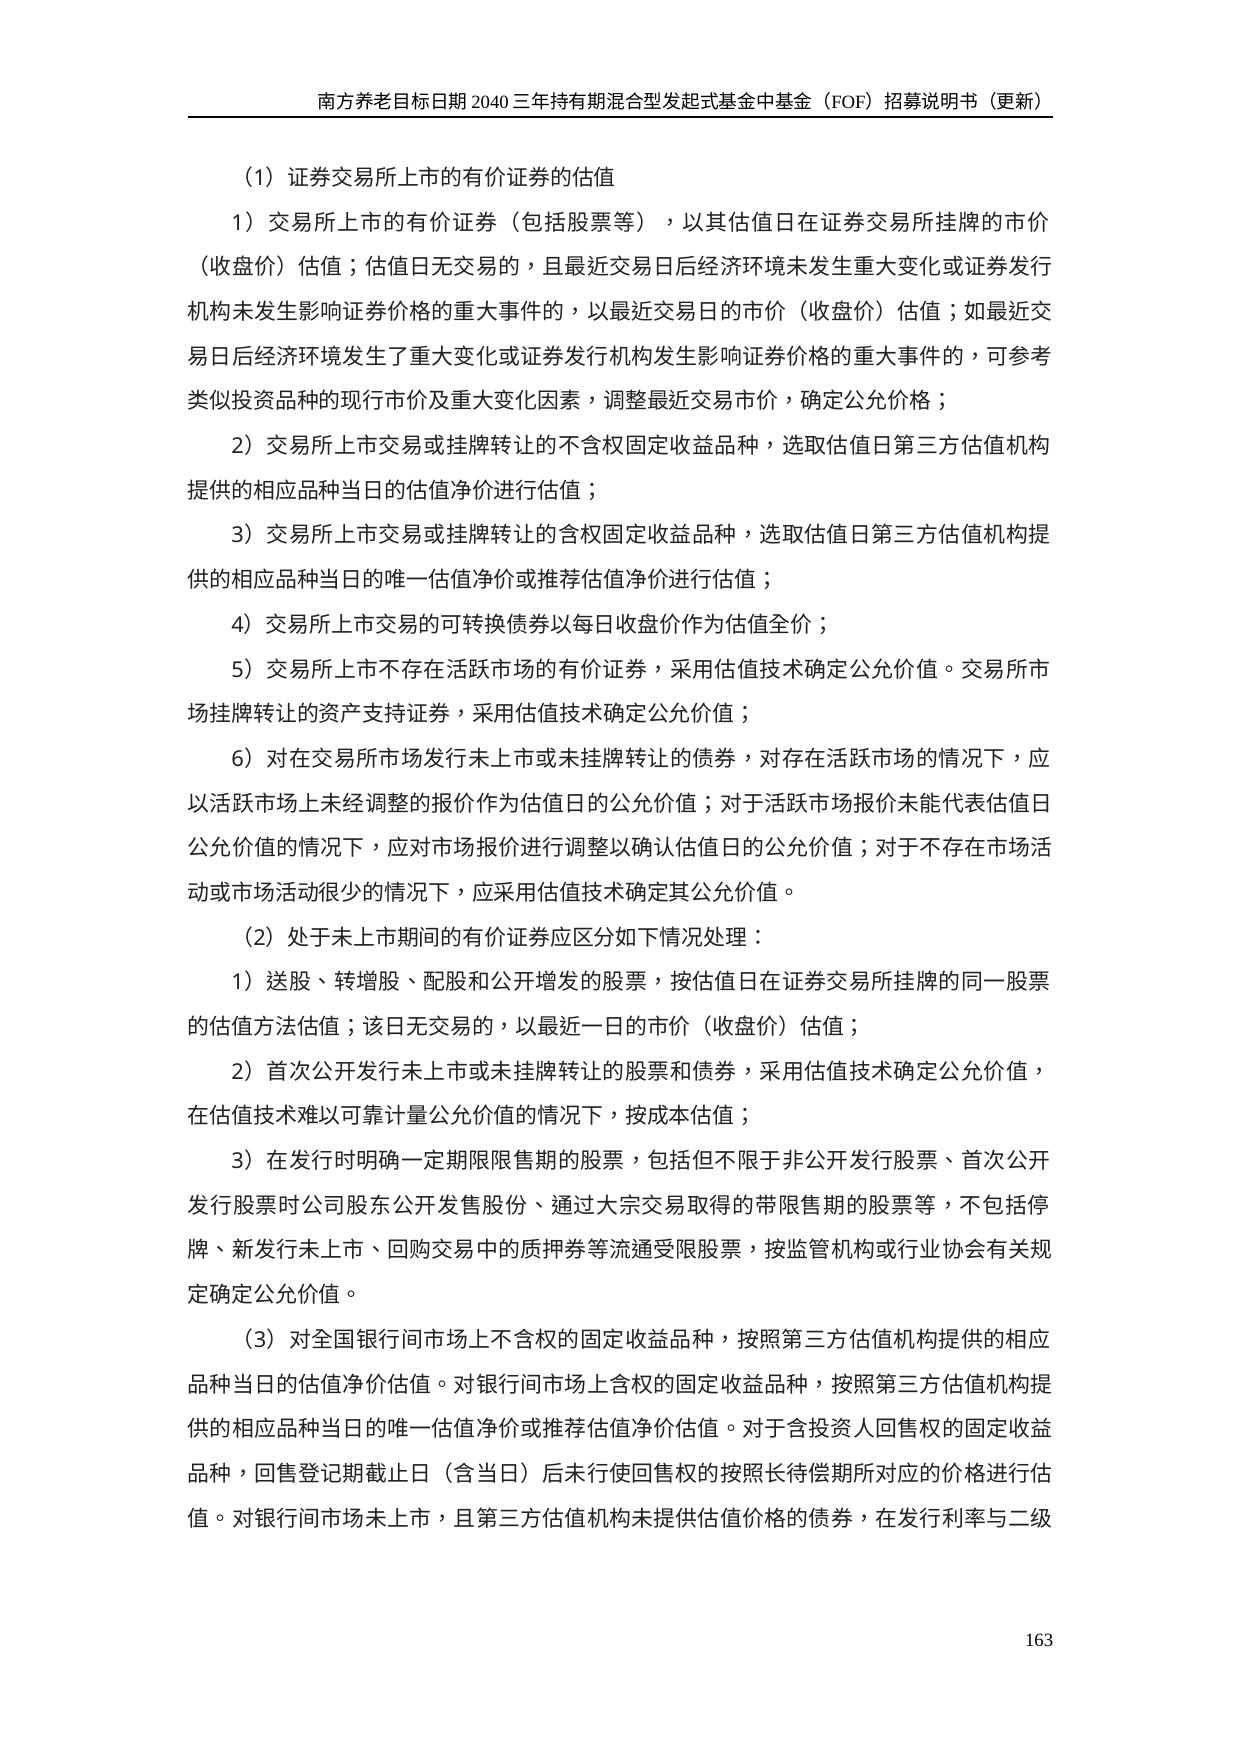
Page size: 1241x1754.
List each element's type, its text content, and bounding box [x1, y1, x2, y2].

text 1）送股、转增股、配股和公开增发的股票，按估值日在证券交易所挂牌的同一股票的估值方法估值；该日无交易的，以最近一日的市价（收盘价）估值； [187, 966, 1053, 1041]
text （1）证券交易所上市的有价证券的估值 [187, 162, 1053, 192]
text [187, 1324, 1053, 1532]
text 6）对在交易所市场发行未上市或未挂牌转让的债券，对存在活跃市场的情况下，应以活跃市场上未经调整的报价作为估值日的公允价值；对于活跃市场报价未能代表估值日公允价值的情况下，应对市场报价进行调整以确认估值日的公允价值；对于不存在市场活动或市场活动很少的情况下，应采用估值技术确定其公允价值。 [187, 743, 1053, 907]
text （2）处于未上市期间的有价证券应区分如下情况处理： [187, 922, 1053, 951]
text 4）交易所上市交易的可转换债券以每日收盘价作为估值全价； [187, 609, 1053, 639]
text 2）首次公开发行未上市或未挂牌转让的股票和债券，采用估值技术确定公允价值，在估值技术难以可靠计量公允价值的情况下，按成本估值； [187, 1056, 1053, 1130]
text 2）交易所上市交易或挂牌转让的不含权固定收益品种，选取估值日第三方估值机构提供的相应品种当日的估值净价进行估值； [187, 430, 1053, 504]
text 3）在发行时明确一定期限限售期的股票，包括但不限于非公开发行股票、首次公开发行股票时公司股东公开发售股份、通过大宗交易取得的带限售期的股票等，不包括停牌、新发行未上市、回购交易中的质押券等流通受限股票，按监管机构或行业协会有关规定确定公允价值。 [187, 1145, 1053, 1309]
text 1）交易所上市的有价证券（包括股票等），以其估值日在证券交易所挂牌的市价（收盘价）估值；估值日无交易的，且最近交易日后经济环境未发生重大变化或证券发行机构未发生影响证券价格的重大事件的，以最近交易日的市价（收盘价）估值；如最近交易日后经济环境发生了重大变化或证券发行机构发生影响证券价格的重大事件的，可参考类似投资品种的现行市价及重大变化因素，调整最近交易市价，确定公允价格； [187, 207, 1053, 415]
text 3）交易所上市交易或挂牌转让的含权固定收益品种，选取估值日第三方估值机构提供的相应品种当日的唯一估值净价或推荐估值净价进行估值； [187, 519, 1053, 594]
text 5）交易所上市不存在活跃市场的有价证券，采用估值技术确定公允价值。交易所市场挂牌转让的资产支持证券，采用估值技术确定公允价值； [187, 653, 1053, 728]
